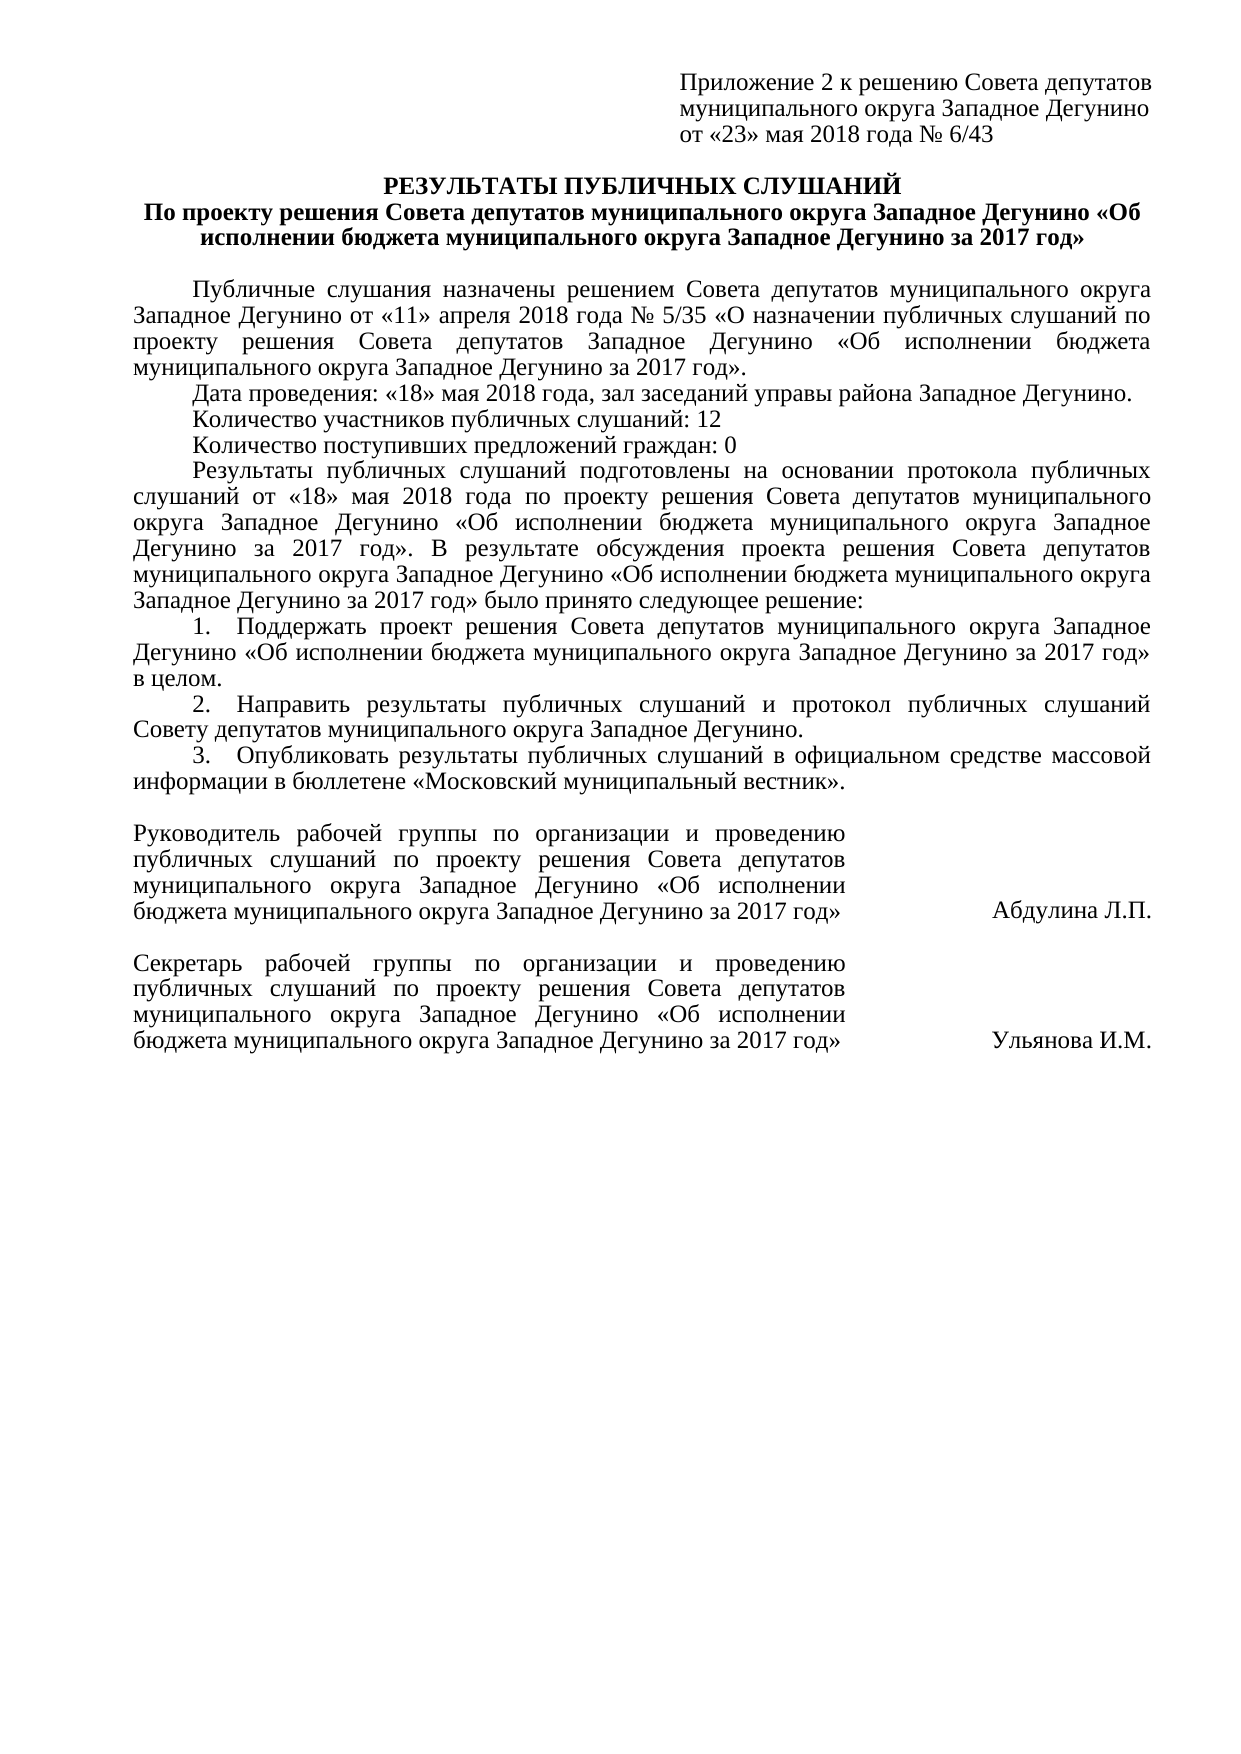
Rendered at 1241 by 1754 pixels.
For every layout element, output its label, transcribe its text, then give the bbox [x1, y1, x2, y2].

text Дата проведения: «18» мая 2018 года, зал заседаний управы района Западное Дегунино. [133, 381, 1152, 407]
text от «23» мая 2018 года № 6/43 [679, 122, 1152, 148]
text Количество поступивших предложений граждан: 0 [133, 432, 1152, 458]
title РЕЗУЛЬТАТЫ ПУБЛИЧНЫХ СЛУШАНИЙ [133, 174, 1152, 199]
text Количество участников публичных слушаний: 12 [133, 407, 1152, 432]
text Результаты публичных слушаний подготовлены на основании протокола публичных слушаний от «18» мая 2018 года по проекту решения Совета депутатов муниципального округа Западное Дегунино «Об исполнении бюджета муниципального округа Западное Дегунино за 2017 год». В результате обсуждения проекта решения Совета депутатов муниципального округа Западное Дегунино «Об исполнении бюджета муниципального округа Западное Дегунино за 2017 год» было принято следующее решение: [133, 458, 1152, 614]
table_cell Секретарь рабочей группы по организации и проведению публичных слушаний по проекту решения Совета депутатов муниципального округа Западное Дегунино «Об исполнении бюджета муниципального округа Западное Дегунино за 2017 год» [122, 950, 935, 1054]
table_cell Ульянова И.М. [935, 950, 1163, 1054]
text Публичные слушания назначены решением Совета депутатов муниципального округа Западное Дегунино от «11» апреля 2018 года № 5/35 «О назначении публичных слушаний по проекту решения Совета депутатов Западное Дегунино «Об исполнении бюджета муниципального округа Западное Дегунино за 2017 год». [133, 277, 1152, 381]
list Направить результаты публичных слушаний и протокол публичных слушаний Совету депутатов муниципального округа Западное Дегунино. [133, 691, 1152, 743]
list Опубликовать результаты публичных слушаний в официальном средстве массовой информации в бюллетене «Московский муниципальный вестник». [133, 743, 1152, 795]
text По проекту решения Совета депутатов муниципального округа Западное Дегунино «Об исполнении бюджета муниципального округа Западное Дегунино за 2017 год» [133, 199, 1152, 251]
table_header Руководитель рабочей группы по организации и проведению публичных слушаний по проекту решения Совета депутатов муниципального округа Западное Дегунино «Об исполнении бюджета муниципального округа Западное Дегунино за 2017 год» [122, 821, 935, 950]
list Поддержать проект решения Совета депутатов муниципального округа Западное Дегунино «Об исполнении бюджета муниципального округа Западное Дегунино за 2017 год» в целом. [133, 614, 1152, 691]
text Приложение 2 к решению Совета депутатов муниципального округа Западное Дегунино [679, 70, 1152, 122]
table_header Абдулина Л.П. [935, 821, 1163, 950]
